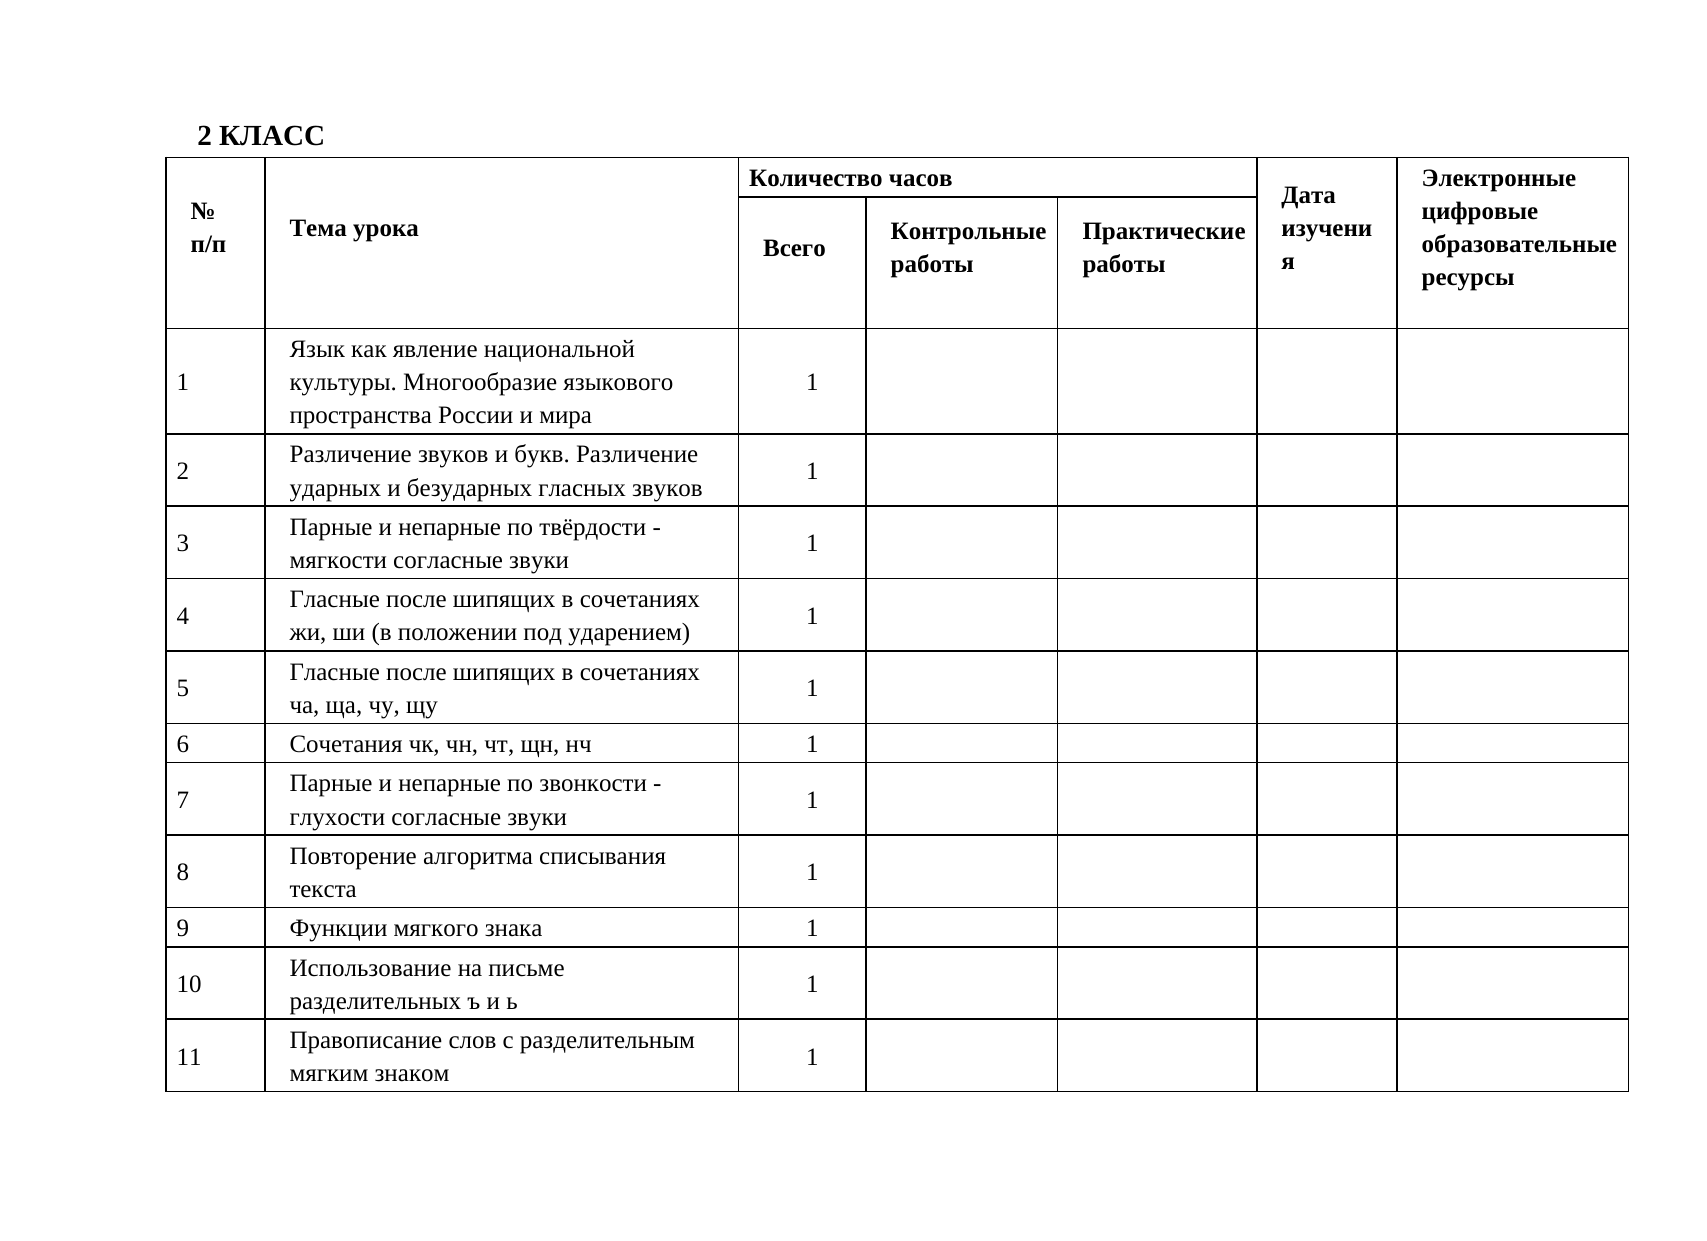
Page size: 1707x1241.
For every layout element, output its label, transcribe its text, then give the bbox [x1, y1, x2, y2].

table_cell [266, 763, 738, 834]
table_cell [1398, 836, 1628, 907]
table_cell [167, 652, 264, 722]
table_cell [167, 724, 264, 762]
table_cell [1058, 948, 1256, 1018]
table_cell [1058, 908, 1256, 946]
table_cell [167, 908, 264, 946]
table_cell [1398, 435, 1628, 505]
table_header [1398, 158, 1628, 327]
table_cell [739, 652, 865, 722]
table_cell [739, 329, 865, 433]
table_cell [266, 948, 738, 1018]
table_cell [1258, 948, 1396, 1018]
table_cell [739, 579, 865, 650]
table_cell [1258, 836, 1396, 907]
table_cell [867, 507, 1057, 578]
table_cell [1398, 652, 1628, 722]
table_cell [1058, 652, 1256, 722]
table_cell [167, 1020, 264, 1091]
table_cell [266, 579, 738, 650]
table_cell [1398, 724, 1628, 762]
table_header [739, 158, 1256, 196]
text 2 КЛАСС [190, 118, 1618, 152]
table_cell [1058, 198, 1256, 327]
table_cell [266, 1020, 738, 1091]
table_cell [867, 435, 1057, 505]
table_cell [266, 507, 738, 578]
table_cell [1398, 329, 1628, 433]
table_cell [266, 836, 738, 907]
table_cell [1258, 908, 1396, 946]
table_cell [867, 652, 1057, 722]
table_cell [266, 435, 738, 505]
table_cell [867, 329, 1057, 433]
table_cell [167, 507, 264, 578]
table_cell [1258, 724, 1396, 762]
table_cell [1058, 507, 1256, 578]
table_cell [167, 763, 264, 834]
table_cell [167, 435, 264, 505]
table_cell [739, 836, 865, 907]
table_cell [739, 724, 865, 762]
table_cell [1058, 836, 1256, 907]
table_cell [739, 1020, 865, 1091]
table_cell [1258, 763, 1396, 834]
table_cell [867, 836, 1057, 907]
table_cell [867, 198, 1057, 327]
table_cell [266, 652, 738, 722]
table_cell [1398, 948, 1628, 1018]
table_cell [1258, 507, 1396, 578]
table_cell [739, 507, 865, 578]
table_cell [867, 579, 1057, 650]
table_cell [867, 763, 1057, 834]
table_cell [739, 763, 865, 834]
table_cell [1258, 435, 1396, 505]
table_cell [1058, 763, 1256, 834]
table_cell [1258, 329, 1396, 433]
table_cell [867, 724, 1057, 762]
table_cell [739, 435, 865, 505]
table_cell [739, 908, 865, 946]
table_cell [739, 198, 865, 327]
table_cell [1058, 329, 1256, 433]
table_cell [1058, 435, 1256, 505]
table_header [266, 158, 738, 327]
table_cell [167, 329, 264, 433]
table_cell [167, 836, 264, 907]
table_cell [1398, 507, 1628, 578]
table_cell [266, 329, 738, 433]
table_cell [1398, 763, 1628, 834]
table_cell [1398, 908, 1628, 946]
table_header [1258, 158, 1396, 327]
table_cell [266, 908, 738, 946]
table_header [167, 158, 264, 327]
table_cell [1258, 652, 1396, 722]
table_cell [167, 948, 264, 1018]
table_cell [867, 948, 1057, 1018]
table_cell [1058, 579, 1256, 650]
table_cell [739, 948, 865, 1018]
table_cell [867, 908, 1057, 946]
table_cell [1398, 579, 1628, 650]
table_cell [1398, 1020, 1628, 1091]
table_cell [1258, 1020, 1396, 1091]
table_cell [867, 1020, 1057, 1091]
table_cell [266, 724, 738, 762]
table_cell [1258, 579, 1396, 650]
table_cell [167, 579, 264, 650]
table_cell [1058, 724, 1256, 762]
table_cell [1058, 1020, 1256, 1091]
